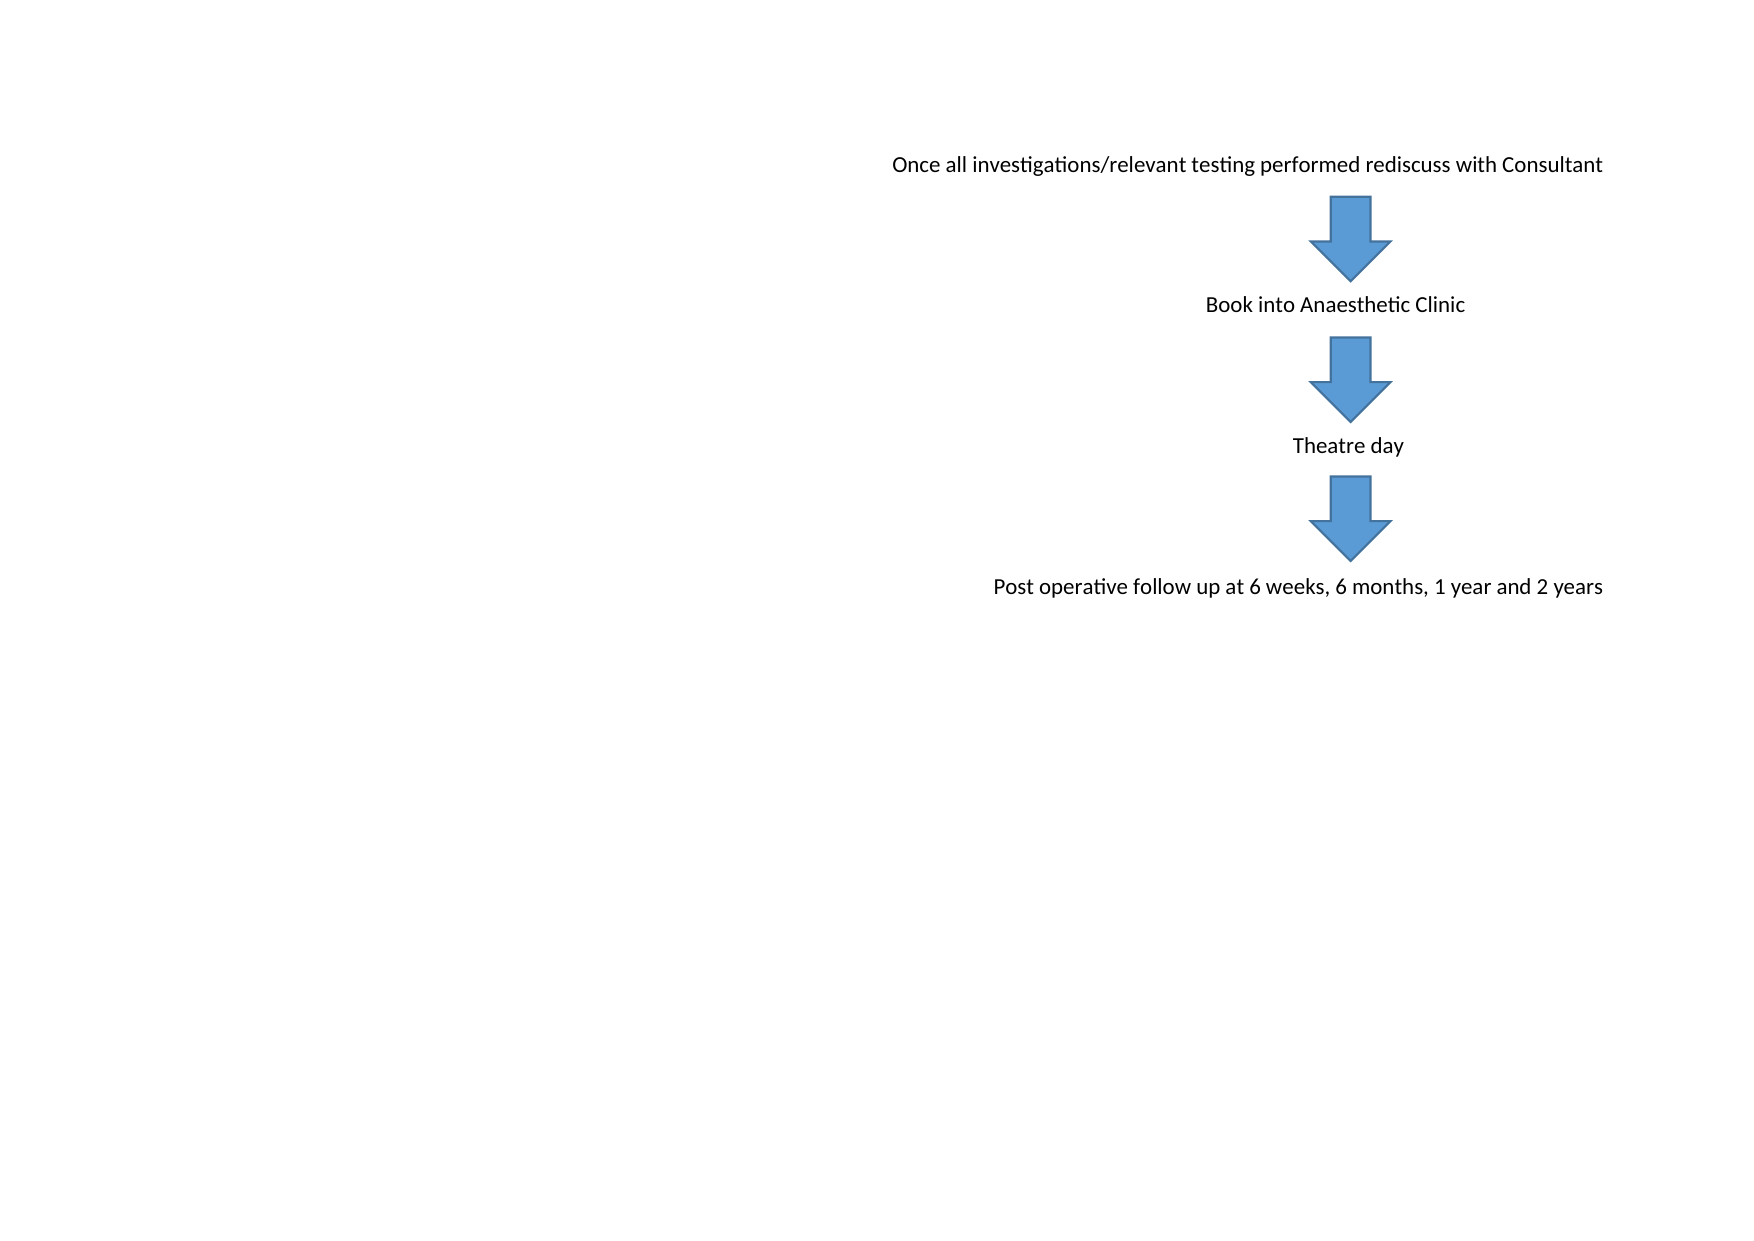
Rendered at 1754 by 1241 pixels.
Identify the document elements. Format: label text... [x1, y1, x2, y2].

text Theatre day [150, 431, 1604, 459]
text Post operative follow up at 6 weeks, 6 months, 1 year and 2 years [150, 572, 1604, 600]
text Once all investigations/relevant testing performed rediscuss with Consultant [150, 150, 1604, 178]
text Book into Anaesthetic Clinic [150, 291, 1604, 319]
